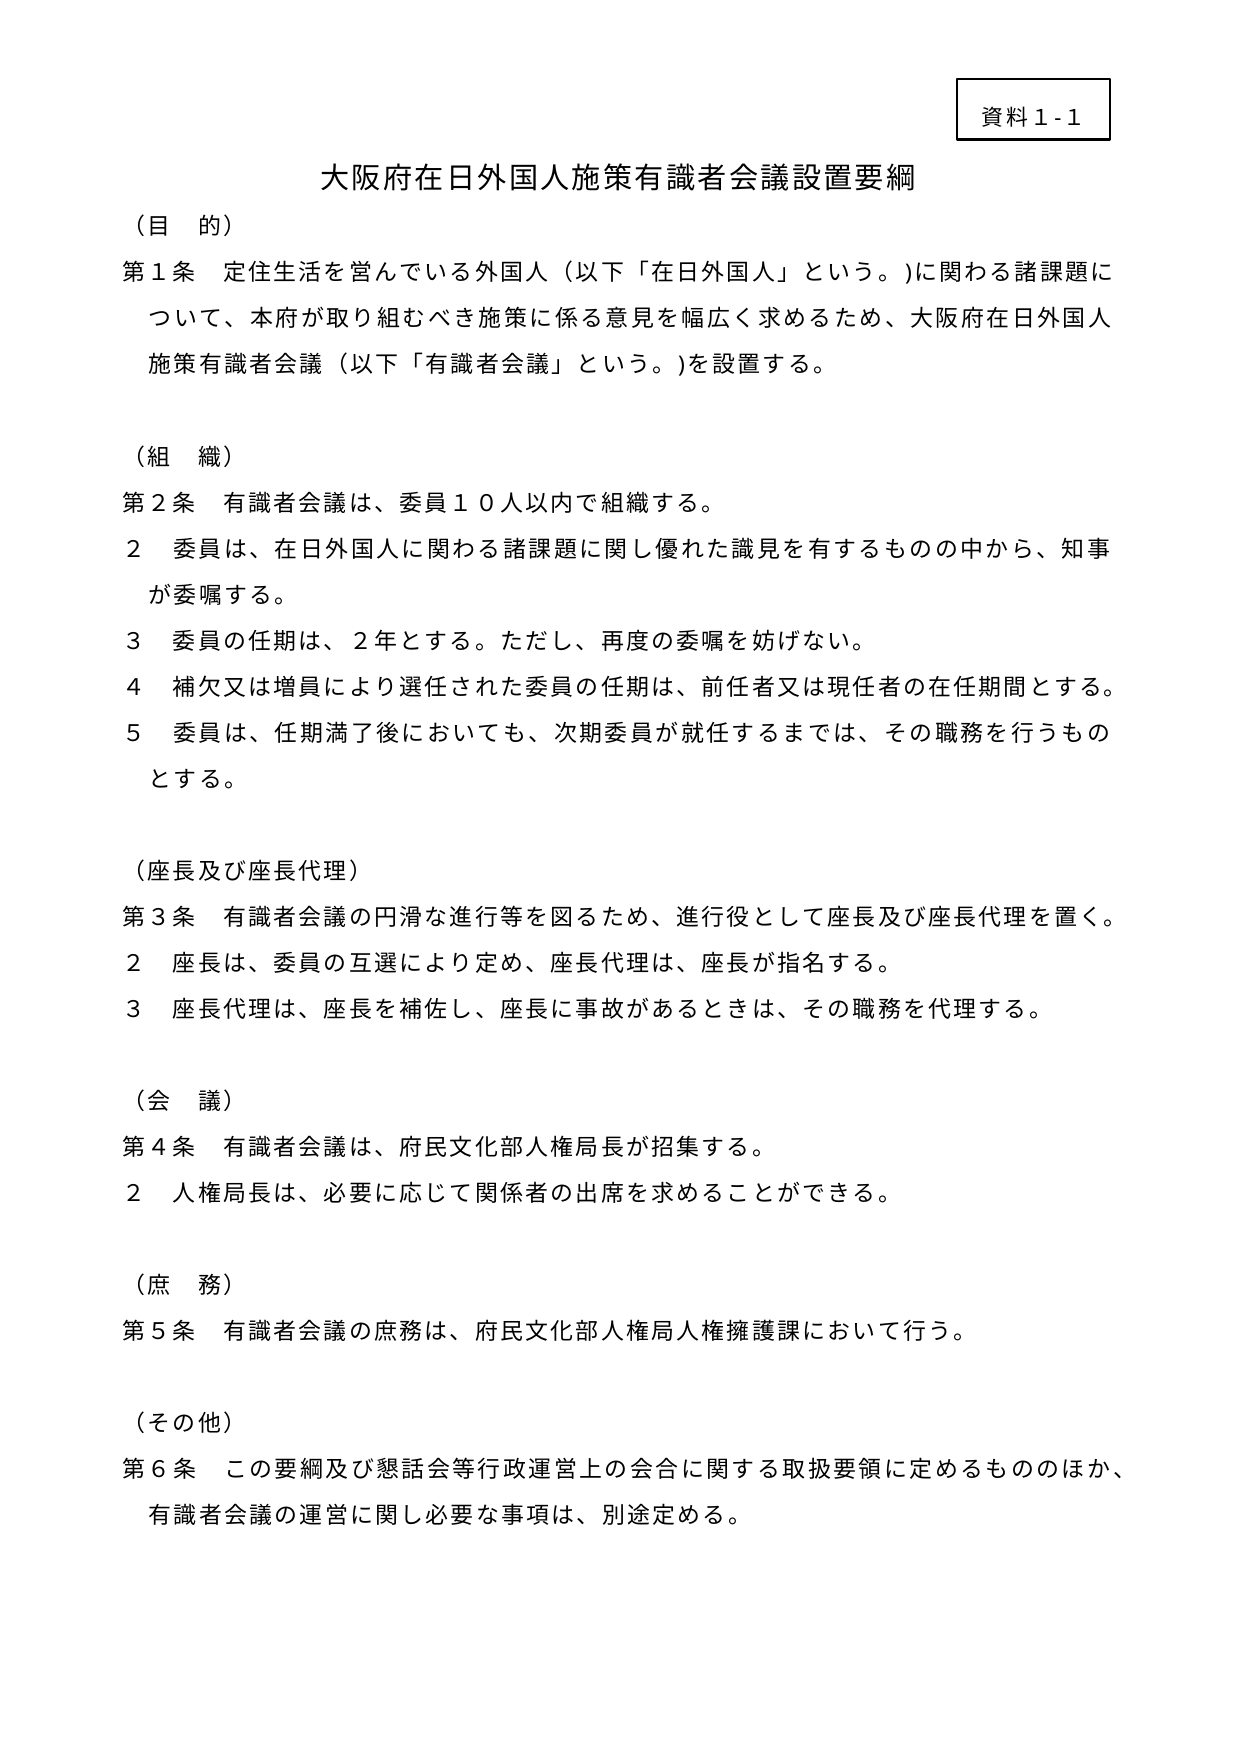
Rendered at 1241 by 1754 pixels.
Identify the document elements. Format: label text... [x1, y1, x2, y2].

text （目 的） [122, 198, 1113, 244]
text ４ 補欠又は増員により選任された委員の任期は、前任者又は現任者の在任期間とする。 [122, 658, 1113, 704]
text （庶 務） [122, 1257, 1113, 1303]
text （その他） [122, 1395, 1113, 1441]
text ２ 人権局長は、必要に応じて関係者の出席を求めることができる。 [122, 1165, 1113, 1211]
text 第５条 有識者会議の庶務は、府民文化部人権局人権擁護課において行う。 [122, 1303, 1113, 1349]
text ５ 委員は、任期満了後においても、次期委員が就任するまでは、その職務を行うものとする。 [122, 704, 1113, 797]
text 第１条 定住生活を営んでいる外国人（以下「在日外国人」という。)に関わる諸課題について、本府が取り組むべき施策に係る意見を幅広く求めるため、大阪府在日外国人施策有識者会議（以下「有識者会議」という。)を設置する。 [122, 244, 1113, 382]
text （組 織） [122, 428, 1113, 474]
text （座長及び座長代理） [122, 843, 1113, 889]
text ３ 座長代理は、座長を補佐し、座長に事故があるときは、その職務を代理する。 [122, 981, 1113, 1027]
text ２ 座長は、委員の互選により定め、座長代理は、座長が指名する。 [122, 935, 1113, 981]
text 第６条 この要綱及び懇話会等行政運営上の会合に関する取扱要領に定めるもののほか、有識者会議の運営に関し必要な事項は、別途定める。 [122, 1441, 1113, 1533]
text 第３条 有識者会議の円滑な進行等を図るため、進行役として座長及び座長代理を置く。 [122, 889, 1113, 935]
text ２ 委員は、在日外国人に関わる諸課題に関し優れた識見を有するものの中から、知事が委嘱する。 [122, 520, 1113, 612]
text 大阪府在日外国人施策有識者会議設置要綱 [122, 152, 1113, 198]
text 第２条 有識者会議は、委員１０人以内で組織する。 [122, 474, 1113, 520]
text ３ 委員の任期は、２年とする。ただし、再度の委嘱を妨げない。 [122, 612, 1113, 658]
text 第４条 有識者会議は、府民文化部人権局長が招集する。 [122, 1119, 1113, 1165]
text （会 議） [122, 1073, 1113, 1119]
